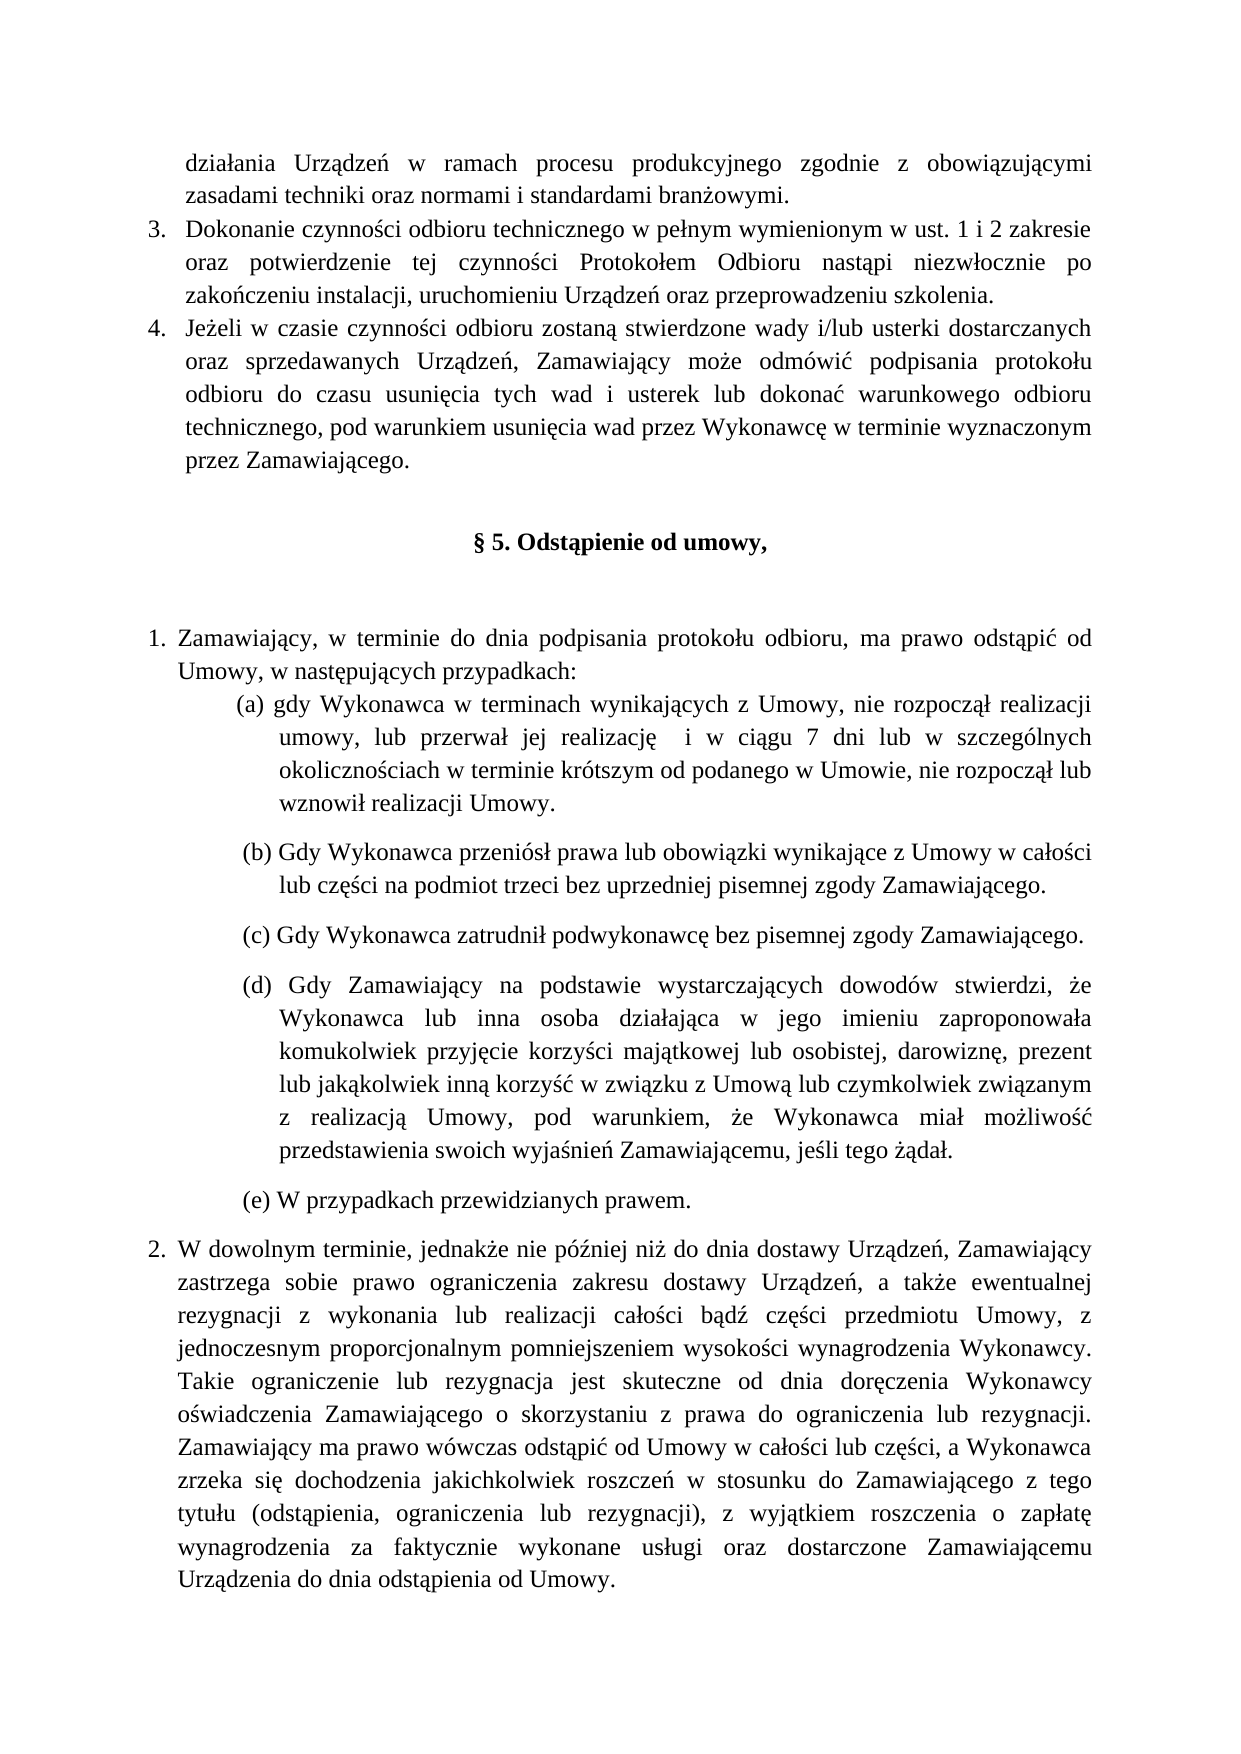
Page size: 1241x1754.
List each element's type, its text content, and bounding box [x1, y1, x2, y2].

text § 5. Odstąpienie od umowy, [148, 527, 1093, 556]
text (e) W przypadkach przewidzianych prawem. [236, 1185, 1093, 1213]
list Dokonanie czynności odbioru technicznego w pełnym wymienionym w ust. 1 i 2 zakresie oraz potwierdzenie tej czynności Protokołem Odbioru nastąpi niezwłocznie po zakończeniu instalacji, uruchomieniu Urządzeń oraz przeprowadzeniu szkolenia. [148, 214, 1093, 308]
text (b) Gdy Wykonawca przeniósł prawa lub obowiązki wynikające z Umowy w całości lub części na podmiot trzeci bez uprzedniej pisemnej zgody Zamawiającego. [236, 837, 1093, 899]
text (c) Gdy Wykonawca zatrudnił podwykonawcę bez pisemnej zgody Zamawiającego. [236, 920, 1093, 949]
list Jeżeli w czasie czynności odbioru zostaną stwierdzone wady i/lub usterki dostarczanych oraz sprzedawanych Urządzeń, Zamawiający może odmówić podpisania protokołu odbioru do czasu usunięcia tych wad i usterek lub dokonać warunkowego odbioru technicznego, pod warunkiem usunięcia wad przez Wykonawcę w terminie wyznaczonym przez Zamawiającego. [148, 313, 1093, 473]
text (a) gdy Wykonawca w terminach wynikających z Umowy, nie rozpoczął realizacji umowy, lub przerwał jej realizację i w ciągu 7 dni lub w szczególnych okolicznościach w terminie krótszym od podanego w Umowie, nie rozpoczął lub wznowił realizacji Umowy. [236, 689, 1093, 817]
list Zamawiający, w terminie do dnia podpisania protokołu odbioru, ma prawo odstąpić od Umowy, w następujących przypadkach: [148, 623, 1093, 684]
text (d) Gdy Zamawiający na podstawie wystarczających dowodów stwierdzi, że Wykonawca lub inna osoba działająca w jego imieniu zaproponowała komukolwiek przyjęcie korzyści majątkowej lub osobistej, darowiznę, prezent lub jakąkolwiek inną korzyść w związku z Umową lub czymkolwiek związanym z realizacją Umowy, pod warunkiem, że Wykonawca miał możliwość przedstawienia swoich wyjaśnień Zamawiającemu, jeśli tego żądał. [236, 970, 1093, 1164]
list W dowolnym terminie, jednakże nie później niż do dnia dostawy Urządzeń, Zamawiający zastrzega sobie prawo ograniczenia zakresu dostawy Urządzeń, a także ewentualnej rezygnacji z wykonania lub realizacji całości bądź części przedmiotu Umowy, z jednoczesnym proporcjonalnym pomniejszeniem wysokości wynagrodzenia Wykonawcy. Takie ograniczenie lub rezygnacja jest skuteczne od dnia doręczenia Wykonawcy oświadczenia Zamawiającego o skorzystaniu z prawa do ograniczenia lub rezygnacji. Zamawiający ma prawo wówczas odstąpić od Umowy w całości lub części, a Wykonawca zrzeka się dochodzenia jakichkolwiek roszczeń w stosunku do Zamawiającego z tego tytułu (odstąpienia, ograniczenia lub rezygnacji), z wyjątkiem roszczenia o zapłatę wynagrodzenia za faktycznie wykonane usługi oraz dostarczone Zamawiającemu Urządzenia do dnia odstąpienia od Umowy. [148, 1234, 1093, 1593]
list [148, 148, 1093, 209]
